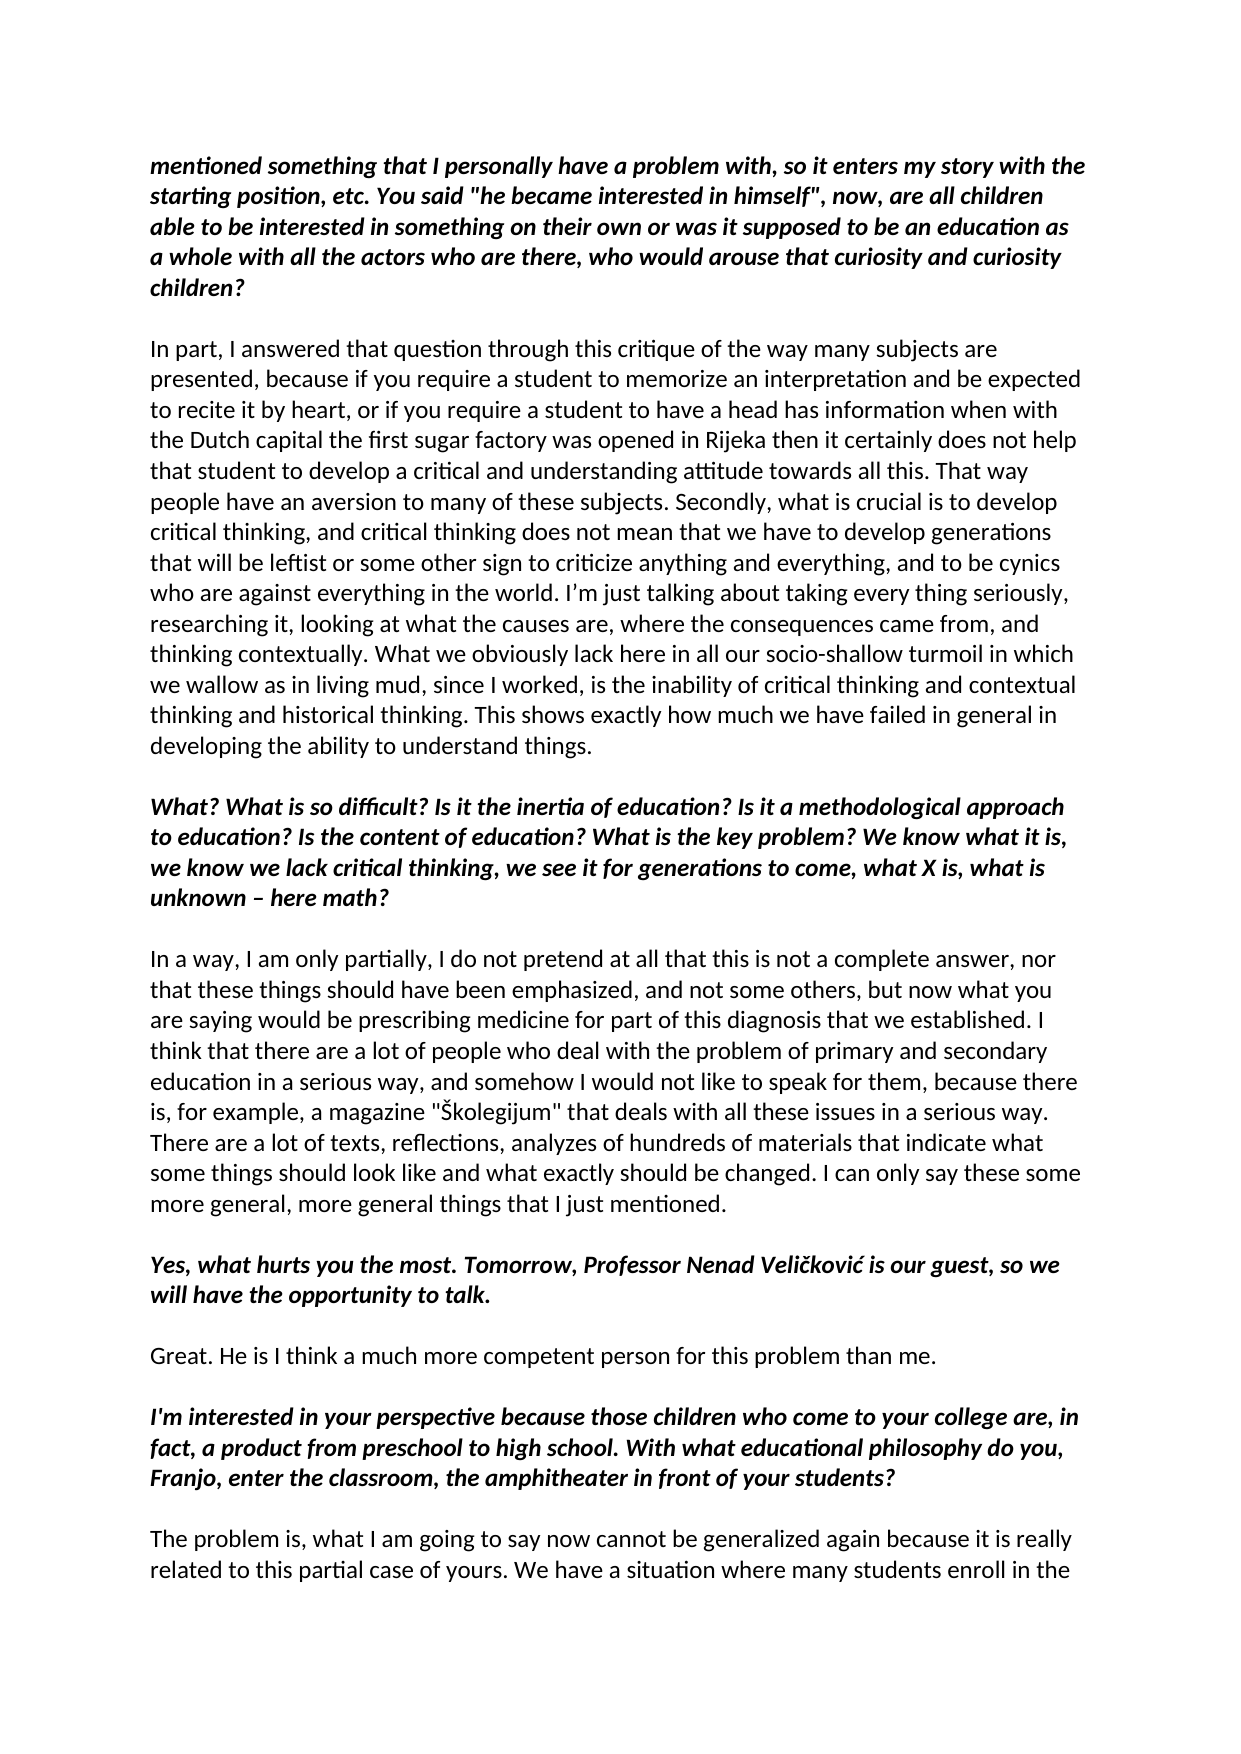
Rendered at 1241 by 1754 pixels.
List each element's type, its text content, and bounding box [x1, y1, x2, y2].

text I'm interested in your perspective because those children who come to your college are, in fact, a product from preschool to high school. With what educational philosophy do you, Franjo, enter the classroom, the amphitheater in front of your students? [150, 1401, 1090, 1493]
text What? What is so difficult? Is it the inertia of education? Is it a methodological approach to education? Is the content of education? What is the key problem? We know what it is, we know we lack critical thinking, we see it for generations to come, what X is, what is unknown – here math? [150, 791, 1090, 913]
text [150, 1523, 1090, 1584]
text In part, I answered that question through this critique of the way many subjects are presented, because if you require a student to memorize an interpretation and be expected to recite it by heart, or if you require a student to have a head has information when with the Dutch capital the first sugar factory was opened in Rijeka then it certainly does not help that student to develop a critical and understanding attitude towards all this. That way people have an aversion to many of these subjects. Secondly, what is crucial is to develop critical thinking, and critical thinking does not mean that we have to develop generations that will be leftist or some other sign to criticize anything and everything, and to be cynics who are against everything in the world. I’m just talking about taking every thing seriously, researching it, looking at what the causes are, where the consequences came from, and thinking contextually. What we obviously lack here in all our socio-shallow turmoil in which we wallow as in living mud, since I worked, is the inability of critical thinking and contextual thinking and historical thinking. This shows exactly how much we have failed in general in developing the ability to understand things. [150, 333, 1090, 760]
text Great. He is I think a much more competent person for this problem than me. [150, 1340, 1090, 1371]
text In a way, I am only partially, I do not pretend at all that this is not a complete answer, nor that these things should have been emphasized, and not some others, but now what you are saying would be prescribing medicine for part of this diagnosis that we established. I think that there are a lot of people who deal with the problem of primary and secondary education in a serious way, and somehow I would not like to speak for them, because there is, for example, a magazine "Školegijum" that deals with all these issues in a serious way. There are a lot of texts, reflections, analyzes of hundreds of materials that indicate what some things should look like and what exactly should be changed. I can only say these some more general, more general things that I just mentioned. [150, 943, 1090, 1218]
text Yes, what hurts you the most. Tomorrow, Professor Nenad Veličković is our guest, so we will have the opportunity to talk. [150, 1249, 1090, 1310]
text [150, 150, 1090, 303]
